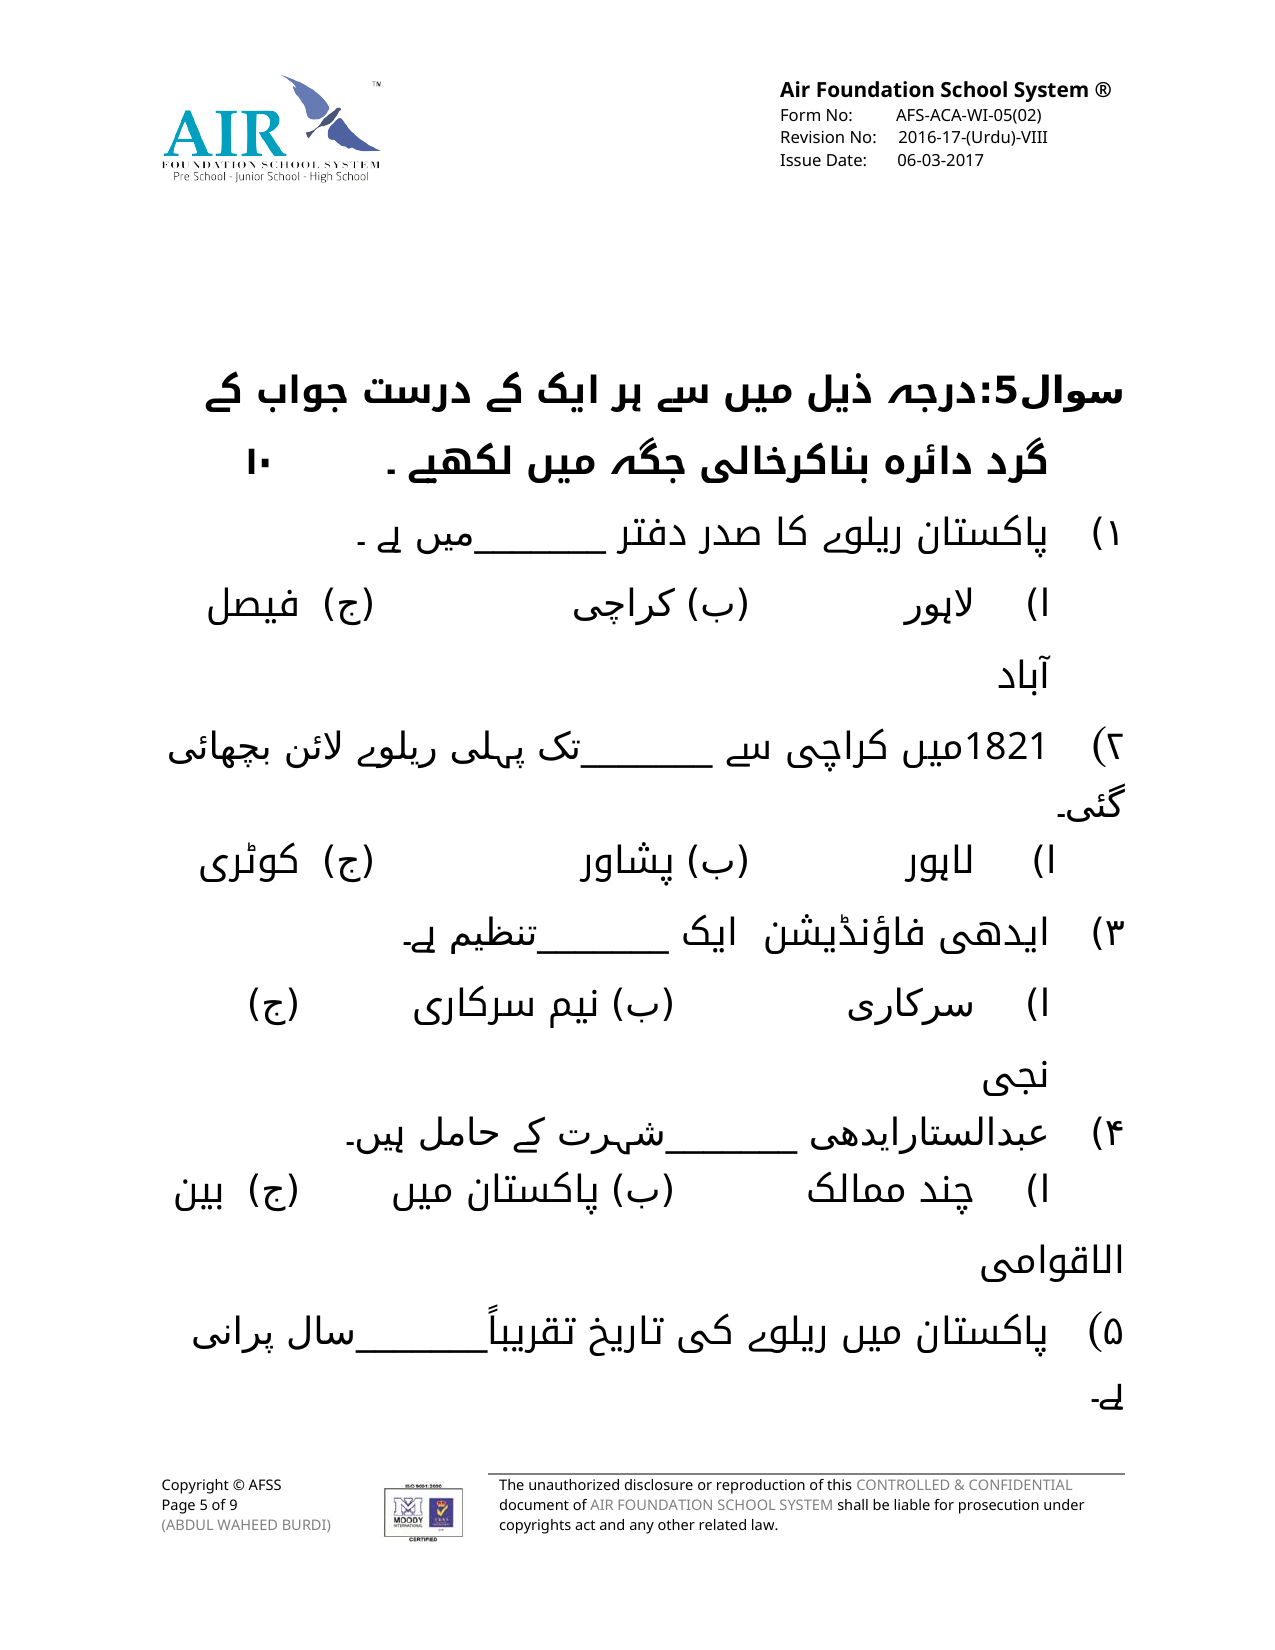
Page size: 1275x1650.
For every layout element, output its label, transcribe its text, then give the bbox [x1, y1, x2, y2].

text ۴) عبدالستارایدھی _______شہرت کے حامل ہیں۔ [150, 1110, 1125, 1154]
text ا) لاہور (ب) پشاور (ج) کوٹری [150, 826, 1125, 897]
text ا) سرکاری (ب) نیم سرکاری (ج) نجی [150, 968, 1125, 1110]
text ۳) ایدھی فاؤنڈیشن ایک _______تنظیم ہے۔ [150, 897, 1125, 968]
text ا) لاہور (ب) کراچی (ج) فیصل آباد [150, 569, 1125, 711]
picture [161, 75, 381, 183]
text ۱) پاکستان ریلوے کا صدر دفتر _______میں ہے ۔ [150, 498, 1125, 569]
text ۲) 1821میں کراچی سے _______تک پہلی ریلوے لائن بچھائی گئی۔ [150, 711, 1125, 826]
picture [367, 1474, 476, 1551]
text ۵) پاکستان میں ریلوے کی تاریخ تقریباً_______سال پرانی ہے۔ [150, 1296, 1125, 1411]
text سوال5:درجہ ذیل میں سے ہر ایک کے درست جواب کے گرد دائرہ بناکرخالی جگہ میں لکھیے ۔ ۱۰ [150, 355, 1125, 498]
text ا) چند ممالک (ب) پاکستان میں (ج) بین الاقوامی [150, 1154, 1125, 1296]
